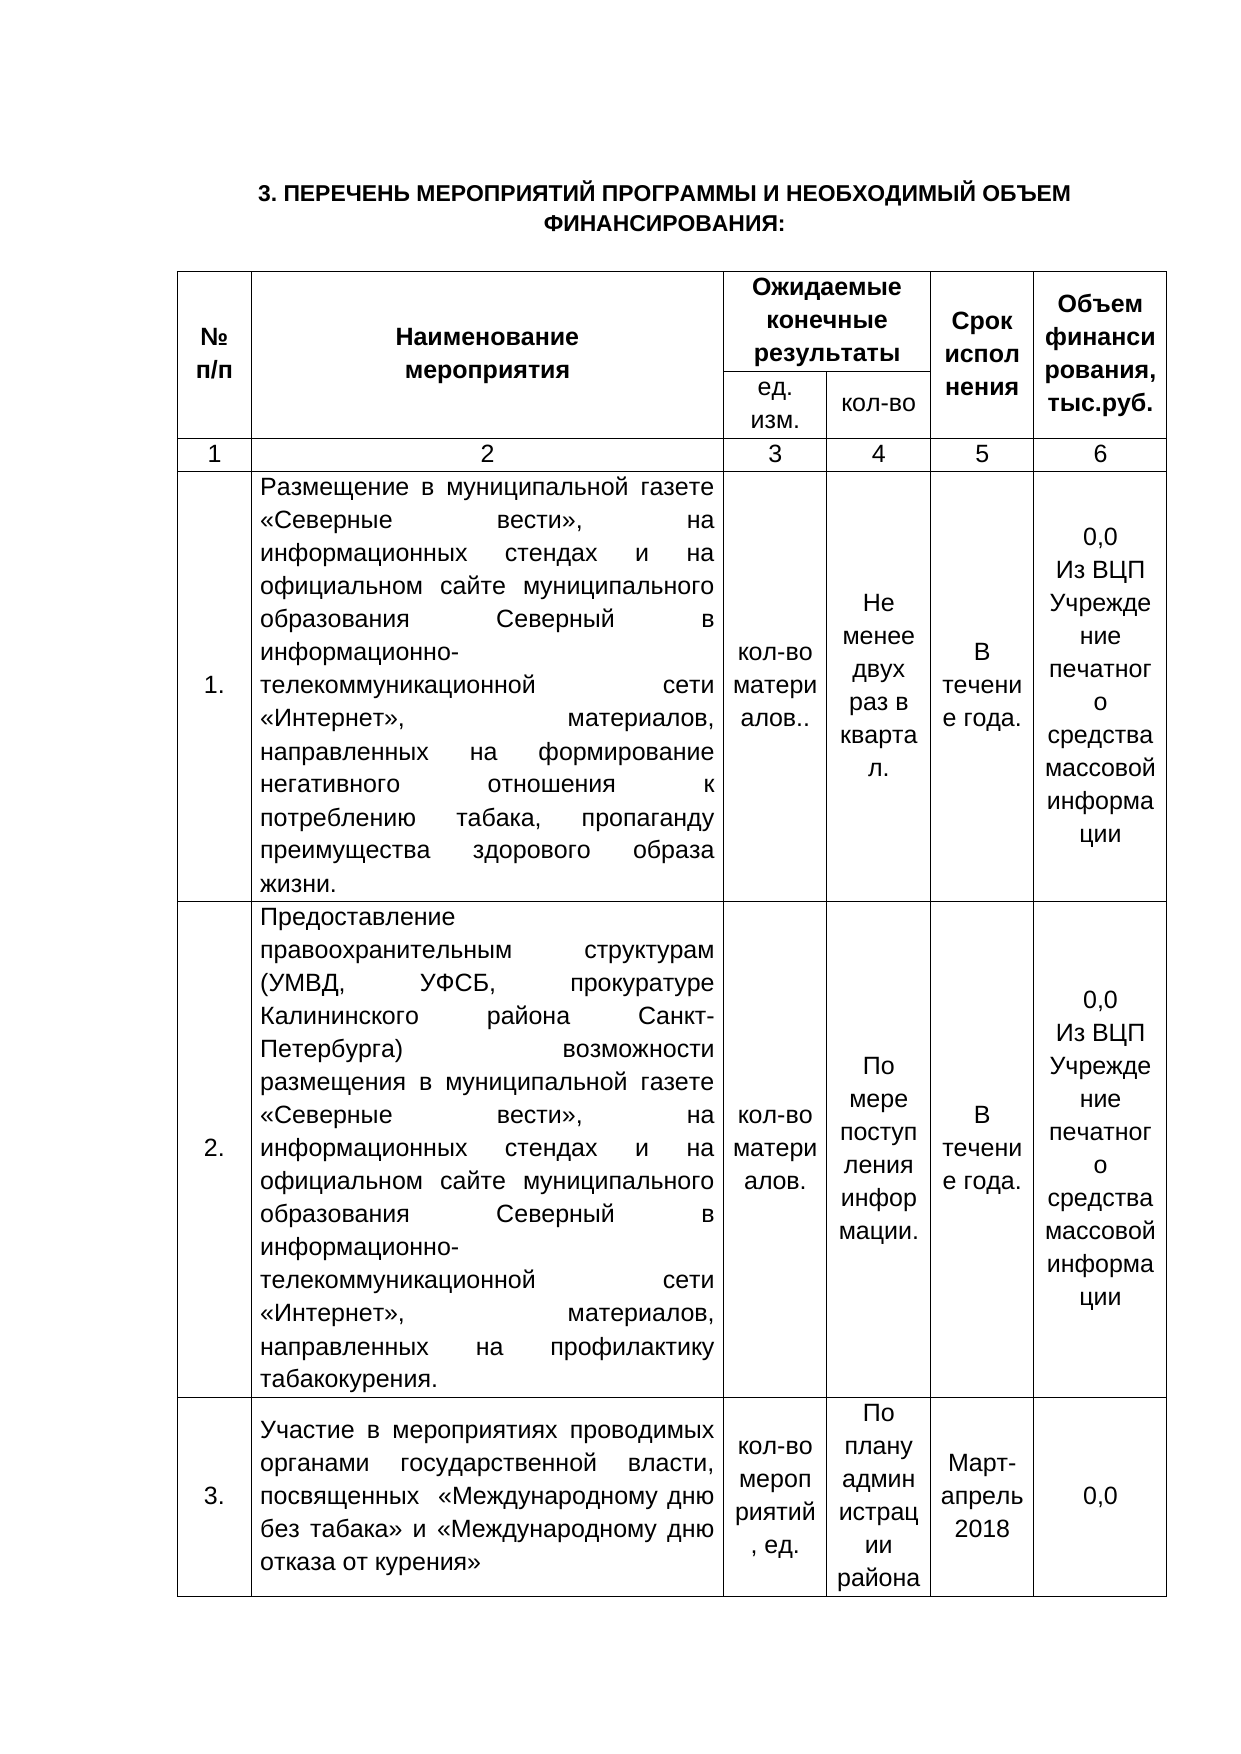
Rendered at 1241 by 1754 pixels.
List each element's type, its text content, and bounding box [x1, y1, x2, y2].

table_header Ожидаемые конечные результаты [724, 272, 930, 371]
table_cell По плану администрации района [827, 1398, 930, 1596]
table_header Объем финансирования, тыс.руб. [1034, 272, 1166, 438]
table_cell 5 [931, 439, 1033, 471]
table_cell кол-во мероприятий, ед. [724, 1398, 826, 1596]
table_cell Март-апрель 2018 [931, 1398, 1033, 1596]
table_header № п/п [178, 272, 251, 438]
table_cell кол-во материалов.. [724, 472, 826, 901]
table_cell 0,0 [1034, 1398, 1166, 1596]
table_cell 2 [252, 439, 723, 471]
table_cell 1 [178, 439, 251, 471]
table_cell кол-во [827, 372, 930, 438]
table_cell кол-во материалов. [724, 902, 826, 1397]
table_cell По мере поступления информации. [827, 902, 930, 1397]
table_cell 4 [827, 439, 930, 471]
table_cell 0,0 Из ВЦП Учреждение печатного средства массовой информации [1034, 902, 1166, 1397]
table_cell В течение года. [931, 472, 1033, 901]
table_cell 6 [1034, 439, 1166, 471]
table_cell 3 [724, 439, 826, 471]
table_header Срок исполнения [931, 272, 1033, 438]
table_header Наименование мероприятия [252, 272, 723, 438]
table_cell Участие в мероприятиях проводимых органами государственной власти, посвященных «Международному дню без табака» и «Международному дню отказа от курения» [252, 1398, 723, 1596]
table_cell Не менее двух раз в квартал. [827, 472, 930, 901]
table_cell В течение года. [931, 902, 1033, 1397]
table_cell 1. [178, 472, 251, 901]
table_cell Предоставление правоохранительным структурам (УМВД, УФСБ, прокуратуре Калининского района Санкт-Петербурга) возможности размещения в муниципальной газете «Северные вести», на информационных стендах и на официальном сайте муниципального образования Северный в информационно-телекоммуникационной сети «Интернет», материалов, направленных на профилактику табакокурения. [252, 902, 723, 1397]
table_cell 3. [178, 1398, 251, 1596]
table_cell ед. изм. [724, 372, 826, 438]
table_cell Размещение в муниципальной газете «Северные вести», на информационных стендах и на официальном сайте муниципального образования Северный в информационно-телекоммуникационной сети «Интернет», материалов, направленных на формирование негативного отношения к потреблению табака, пропаганду преимущества здорового образа жизни. [252, 472, 723, 901]
text 3. ПЕРЕЧЕНЬ мероприятий программы и необходимый объем финансирования: [177, 179, 1152, 236]
table_cell 2. [178, 902, 251, 1397]
table_cell 0,0 Из ВЦП Учреждение печатного средства массовой информации [1034, 472, 1166, 901]
